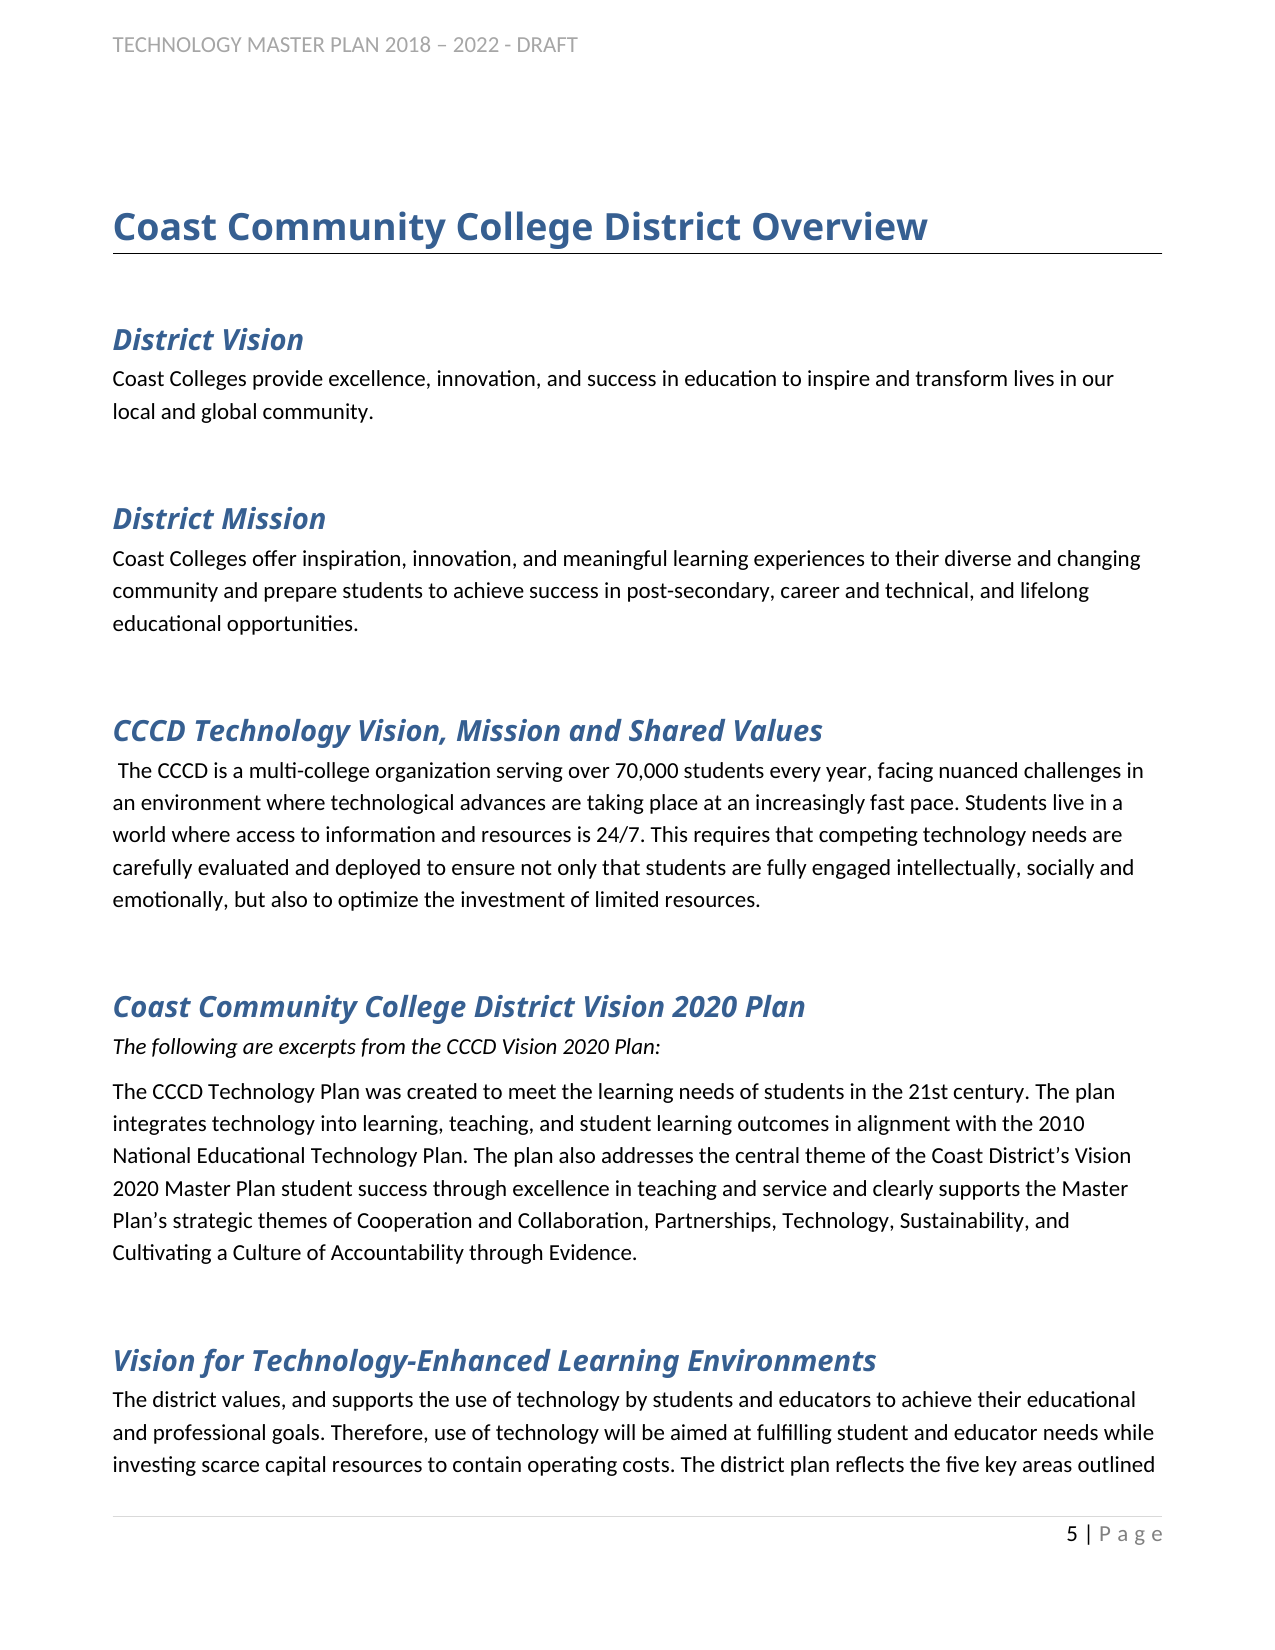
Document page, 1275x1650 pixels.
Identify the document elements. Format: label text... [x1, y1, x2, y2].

subtitle District Mission [112, 499, 1162, 538]
subtitle District Vision [112, 319, 1162, 359]
text The CCCD Technology Plan was created to meet the learning needs of students in the 21st century. The plan integrates technology into learning, teaching, and student learning outcomes in alignment with the 2010 National Educational Technology Plan. The plan also addresses the central theme of the Coast District’s Vision 2020 Master Plan student success through excellence in teaching and service and clearly supports the Master Plan’s strategic themes of Cooperation and Collaboration, Partnerships, Technology, Sustainability, and Cultivating a Culture of Accountability through Evidence. [112, 1077, 1162, 1266]
text Coast Colleges provide excellence, innovation, and success in education to inspire and transform lives in our local and global community. [112, 364, 1162, 425]
subtitle Coast Community College District Vision 2020 Plan [112, 987, 1162, 1026]
text The following are excerpts from the CCCD Vision 2020 Plan: [112, 1032, 1162, 1060]
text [112, 1386, 1162, 1478]
subtitle Vision for Technology-Enhanced Learning Environments [112, 1340, 1162, 1379]
subtitle CCCD Technology Vision, Mission and Shared Values [112, 711, 1162, 750]
subtitle Coast Community College District Overview [112, 200, 1162, 254]
text The CCCD is a multi-college organization serving over 70,000 students every year, facing nuanced challenges in an environment where technological advances are taking place at an increasingly fast pace. Students live in a world where access to information and resources is 24/7. This requires that competing technology needs are carefully evaluated and deployed to ensure not only that students are fully engaged intellectually, socially and emotionally, but also to optimize the investment of limited resources. [112, 756, 1162, 913]
text Coast Colleges offer inspiration, innovation, and meaningful learning experiences to their diverse and changing community and prepare students to achieve success in post-secondary, career and technical, and lifelong educational opportunities. [112, 544, 1162, 637]
